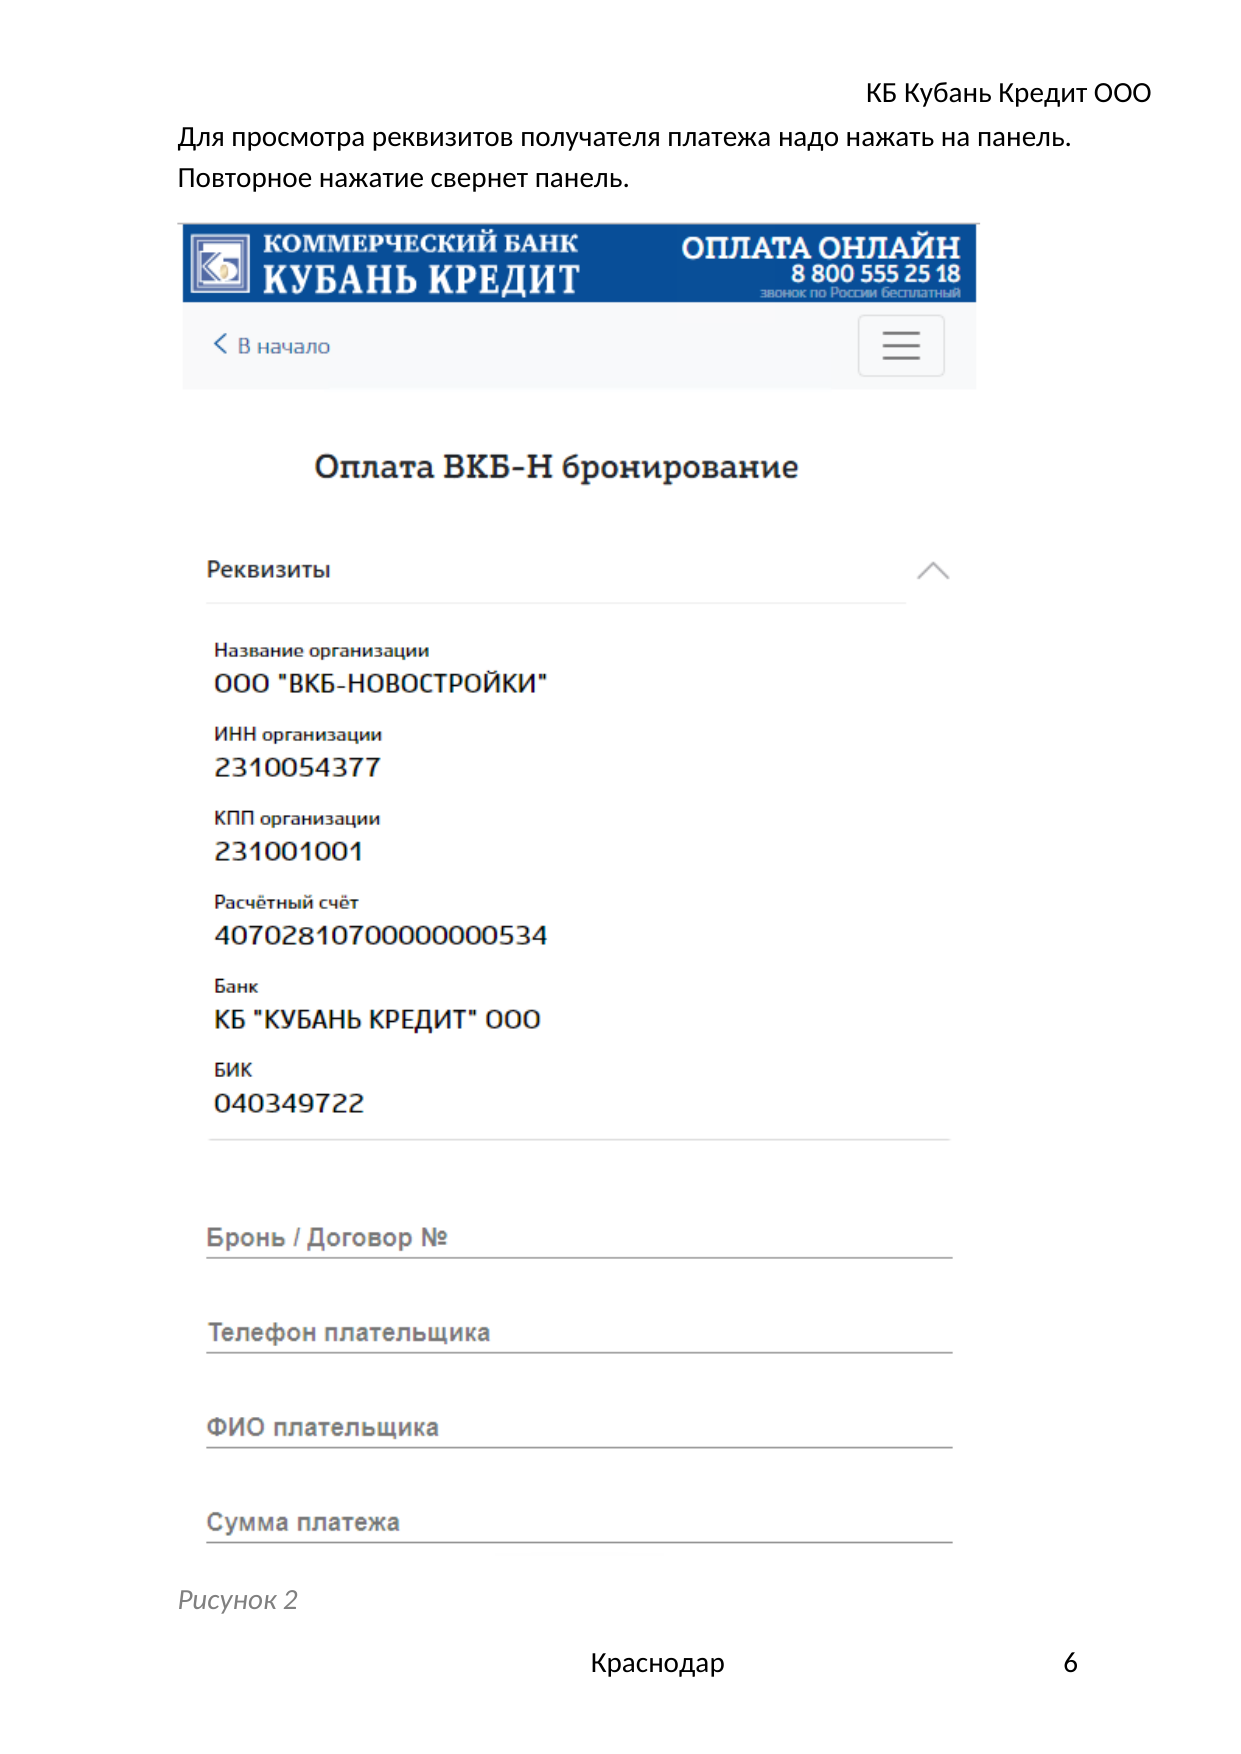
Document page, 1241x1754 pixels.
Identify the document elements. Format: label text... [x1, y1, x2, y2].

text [177, 118, 1152, 195]
picture [177, 220, 981, 1556]
text Рисунок 2 [177, 1581, 1152, 1617]
